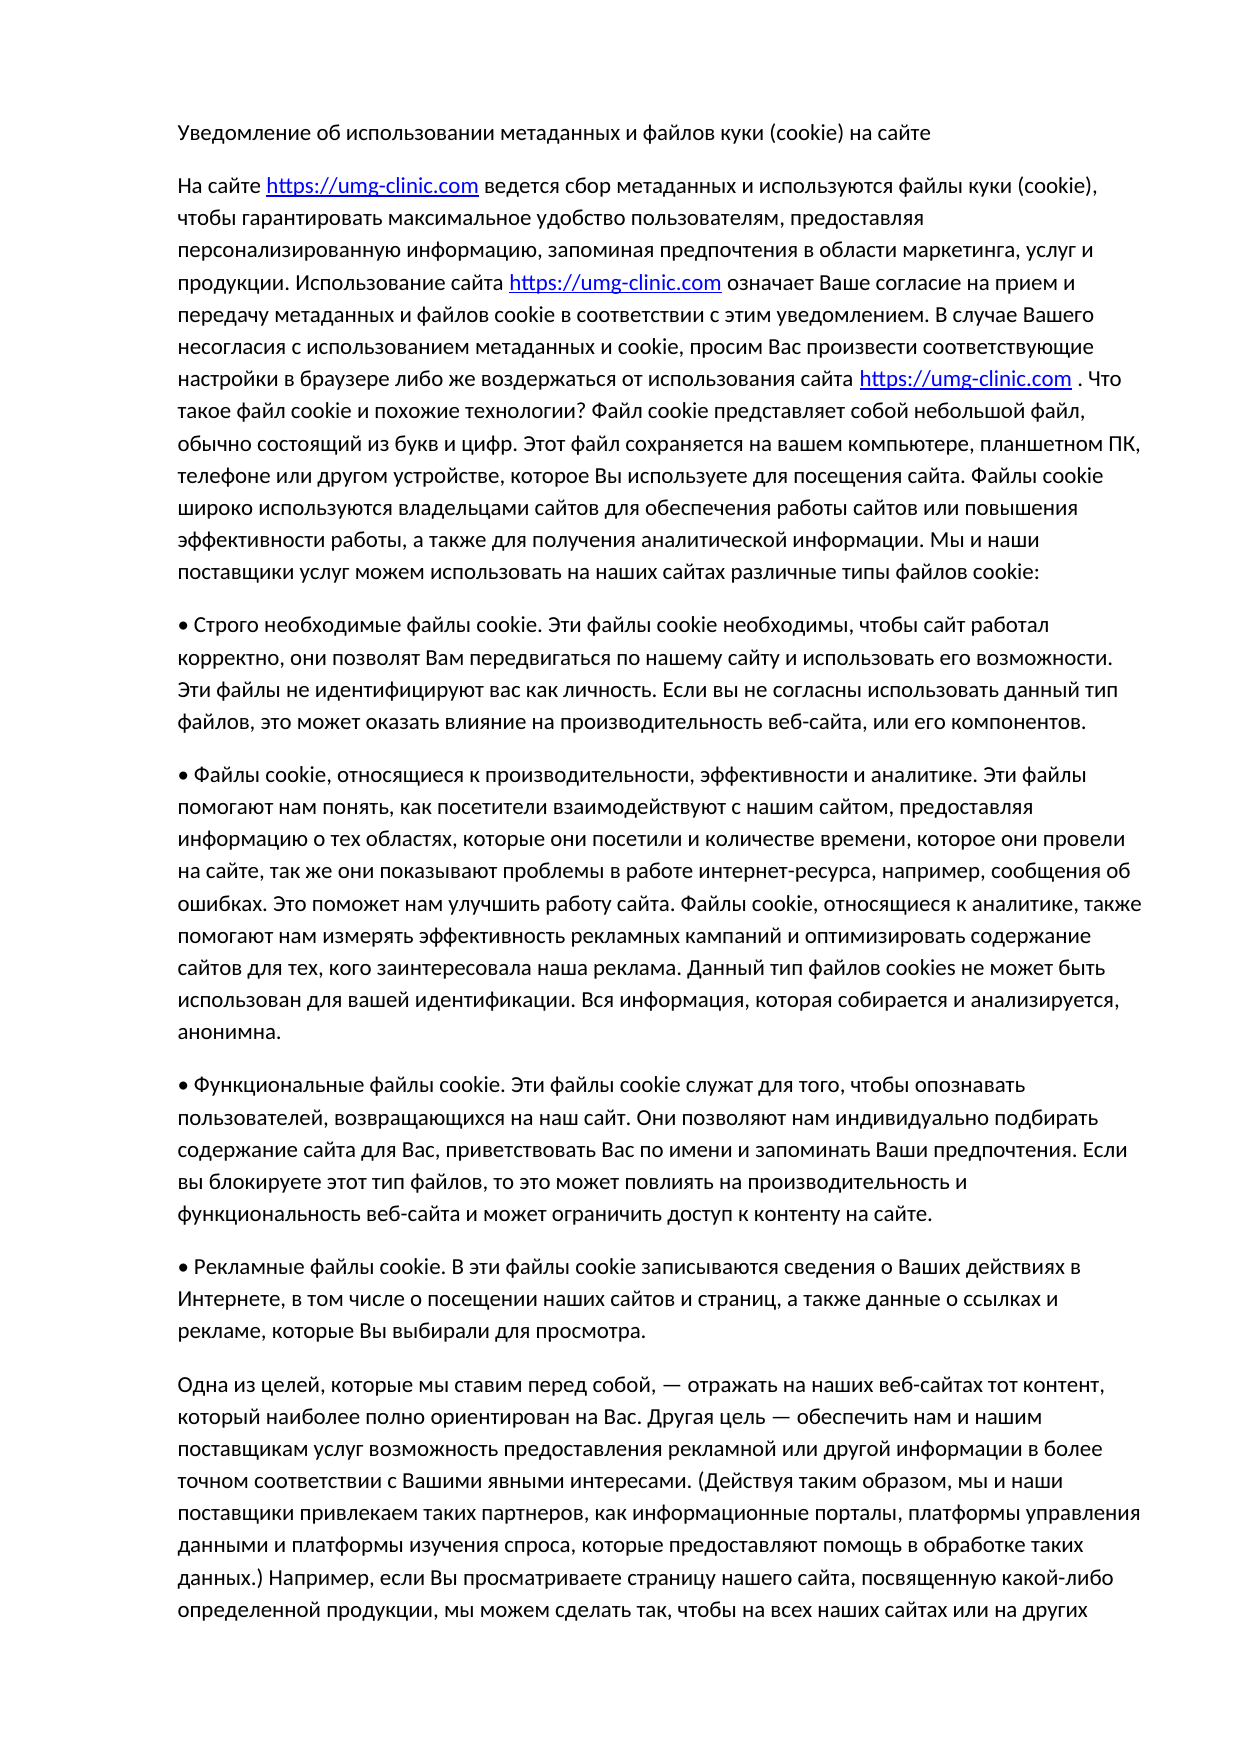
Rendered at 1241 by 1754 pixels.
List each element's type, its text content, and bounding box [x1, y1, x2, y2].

text • Функциональные файлы cookie. Эти файлы cookie служат для того, чтобы опознавать пользователей, возвращающихся на наш сайт. Они позволяют нам индивидуально подбирать содержание сайта для Вас, приветствовать Вас по имени и запоминать Ваши предпочтения. Если вы блокируете этот тип файлов, то это может повлиять на производительность и функциональность веб-сайта и может ограничить доступ к контенту на сайте. [177, 1071, 1152, 1227]
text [177, 1370, 1152, 1623]
text • Строго необходимые файлы cookie. Эти файлы cookie необходимы, чтобы сайт работал корректно, они позволят Вам передвигаться по нашему сайту и использовать его возможности. Эти файлы не идентифицируют вас как личность. Если вы не согласны использовать данный тип файлов, это может оказать влияние на производительность веб-сайта, или его компонентов. [177, 610, 1152, 735]
text Уведомление об использовании метаданных и файлов куки (cookie) на сайте [177, 118, 1152, 146]
text На сайте https://umg-clinic.com ведется сбор метаданных и используются файлы куки (cookie), чтобы гарантировать максимальное удобство пользователям, предоставляя персонализированную информацию, запоминая предпочтения в области маркетинга, услуг и продукции. Использование сайта https://umg-clinic.com означает Ваше согласие на прием и передачу метаданных и файлов cookie в соответствии с этим уведомлением. В случае Вашего несогласия с использованием метаданных и cookie, просим Вас произвести соответствующие настройки в браузере либо же воздержаться от использования сайта https://umg-clinic.com . Что такое файл cookie и похожие технологии? Файл cookie представляет собой небольшой файл, обычно состоящий из букв и цифр. Этот файл сохраняется на вашем компьютере, планшетном ПК, телефоне или другом устройстве, которое Вы используете для посещения сайта. Файлы cookie широко используются владельцами сайтов для обеспечения работы сайтов или повышения эффективности работы, а также для получения аналитической информации. Мы и наши поставщики услуг можем использовать на наших сайтах различные типы файлов cookie: [177, 171, 1152, 585]
text • Файлы cookie, относящиеся к производительности, эффективности и аналитике. Эти файлы помогают нам понять, как посетители взаимодействуют с нашим сайтом, предоставляя информацию о тех областях, которые они посетили и количестве времени, которое они провели на сайте, так же они показывают проблемы в работе интернет-ресурса, например, сообщения об ошибках. Это поможет нам улучшить работу сайта. Файлы cookie, относящиеся к аналитике, также помогают нам измерять эффективность рекламных кампаний и оптимизировать содержание сайтов для тех, кого заинтересовала наша реклама. Данный тип файлов cookies не может быть использован для вашей идентификации. Вся информация, которая собирается и анализируется, анонимна. [177, 760, 1152, 1046]
text • Рекламные файлы cookie. В эти файлы cookie записываются сведения о Ваших действиях в Интернете, в том числе о посещении наших сайтов и страниц, а также данные о ссылках и рекламе, которые Вы выбирали для просмотра. [177, 1252, 1152, 1345]
